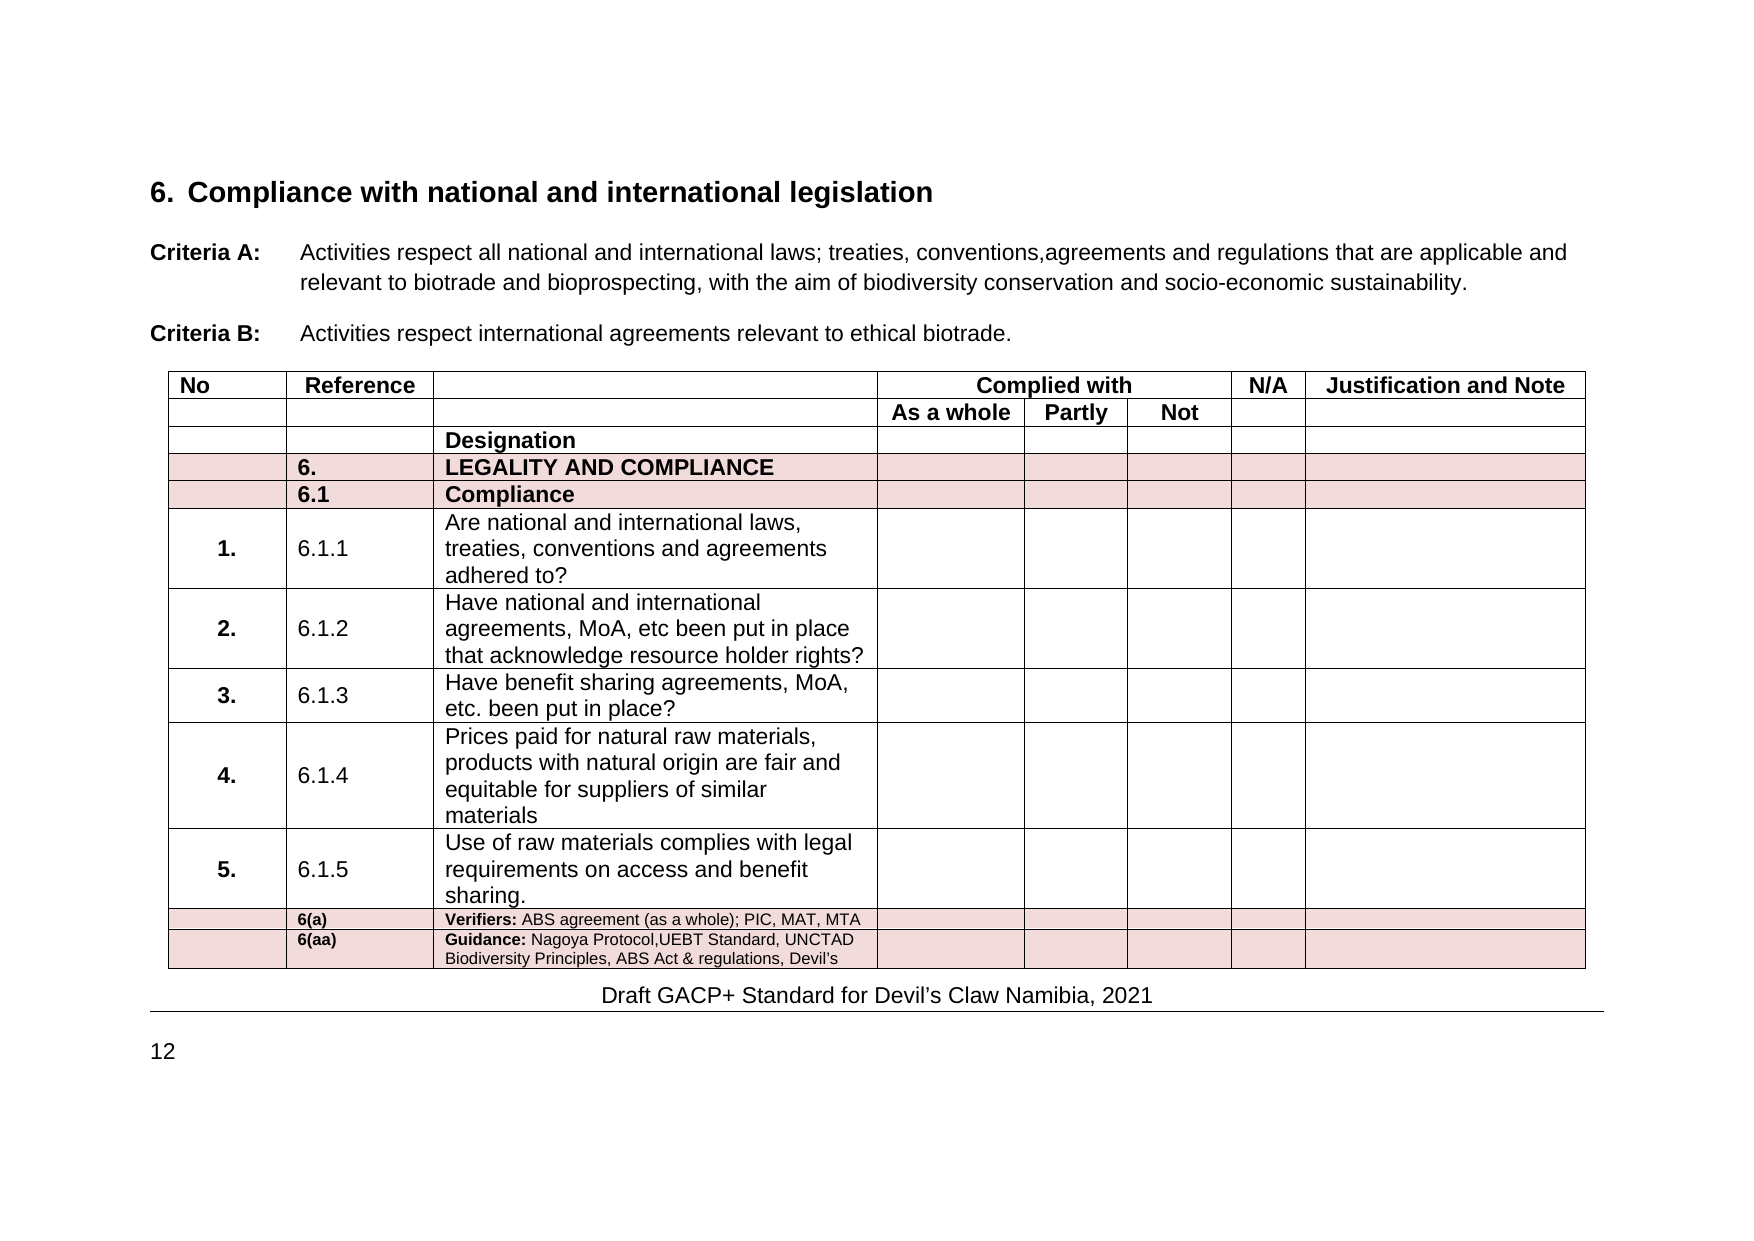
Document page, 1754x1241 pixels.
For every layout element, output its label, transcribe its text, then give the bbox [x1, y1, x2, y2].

table_cell [1306, 481, 1585, 508]
table_cell [878, 829, 1024, 908]
table_cell [1128, 930, 1231, 968]
table_cell 6. [287, 454, 433, 480]
table_cell [1025, 669, 1127, 722]
table_cell LEGALITY AND COMPLIANCE [434, 454, 877, 480]
table_cell Prices paid for natural raw materials, products with natural origin are fair and equitable for suppliers of similar materials [434, 723, 877, 828]
table_cell [1128, 454, 1231, 480]
table_cell 6.1.1 [287, 509, 433, 588]
table_cell [878, 723, 1024, 828]
table_cell [169, 669, 286, 722]
table_cell [169, 481, 286, 508]
table_cell [434, 399, 877, 426]
table_cell Have national and international agreements, MoA, etc been put in place that acknowledge resource holder rights? [434, 589, 877, 668]
table_cell [1232, 589, 1305, 668]
table_cell Verifiers: ABS agreement (as a whole); PIC, MAT, MTA [434, 909, 877, 928]
table_cell Compliance [434, 481, 877, 508]
table_cell Use of raw materials complies with legal requirements on access and benefit sharing. [434, 829, 877, 908]
table_cell 6(aa) [287, 930, 433, 968]
table_cell 6.1.3 [287, 669, 433, 722]
table_header N/A [1232, 372, 1305, 398]
table_cell [169, 589, 286, 668]
table_cell [1232, 829, 1305, 908]
table_cell [1128, 427, 1231, 453]
table_cell [169, 427, 286, 453]
table_header Reference [287, 372, 433, 398]
table_cell [878, 509, 1024, 588]
table_cell [169, 723, 286, 828]
table_cell Are national and international laws, treaties, conventions and agreements adhered to? [434, 509, 877, 588]
table_cell [1232, 909, 1305, 928]
table_cell [169, 454, 286, 480]
table_cell [1128, 723, 1231, 828]
table_cell [878, 454, 1024, 480]
table_cell [169, 930, 286, 968]
table_cell [1128, 669, 1231, 722]
table_cell [1025, 930, 1127, 968]
table_cell [1025, 454, 1127, 480]
table_cell [1025, 723, 1127, 828]
table_cell Have benefit sharing agreements, MoA, etc. been put in place? [434, 669, 877, 722]
table_cell [1128, 481, 1231, 508]
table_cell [434, 930, 877, 968]
table_cell [1025, 909, 1127, 928]
table_cell [169, 829, 286, 908]
table_cell [1232, 399, 1305, 426]
table_header [434, 372, 877, 398]
table_cell [1306, 829, 1585, 908]
table_cell [1232, 930, 1305, 968]
table_cell [169, 509, 286, 588]
table_cell 6.1.2 [287, 589, 433, 668]
table_cell [1128, 909, 1231, 928]
table_cell [1306, 930, 1585, 968]
table_header Complied with [878, 372, 1231, 398]
table_cell Not [1128, 399, 1231, 426]
table_cell [1306, 723, 1585, 828]
table_cell [1232, 669, 1305, 722]
table_cell [1025, 589, 1127, 668]
table_cell [1025, 829, 1127, 908]
table_cell [1306, 454, 1585, 480]
text Criteria A: Activities respect all national and international laws; treaties, conventions,agreements and regulations that are applicable and relevant to biotrade and bioprospecting, with the aim of biodiversity conservation and socio-economic sustainability. [150, 238, 1604, 295]
table_cell [1128, 589, 1231, 668]
text Criteria B: Activities respect international agreements relevant to ethical biotrade. [150, 320, 1604, 346]
table_cell [1025, 509, 1127, 588]
table_cell [1306, 509, 1585, 588]
table_cell [878, 669, 1024, 722]
table_cell [1025, 481, 1127, 508]
table_cell 6.1 [287, 481, 433, 508]
table_header No [169, 372, 286, 398]
table_cell [1128, 509, 1231, 588]
table_cell [169, 399, 286, 426]
subtitle Compliance with national and international legislation [150, 175, 1604, 208]
table_cell [1232, 454, 1305, 480]
table_cell Designation [434, 427, 877, 453]
table_cell [1306, 909, 1585, 928]
table_cell [1232, 509, 1305, 588]
table_cell [878, 481, 1024, 508]
table_cell [287, 427, 433, 453]
table_cell [878, 427, 1024, 453]
table_cell [878, 930, 1024, 968]
table_cell [1306, 427, 1585, 453]
table_cell [1232, 481, 1305, 508]
table_cell [1306, 589, 1585, 668]
table_cell [878, 909, 1024, 928]
table_cell Partly [1025, 399, 1127, 426]
table_cell 6.1.5 [287, 829, 433, 908]
table_cell [1306, 399, 1585, 426]
table_cell 6(a) [287, 909, 433, 928]
table_cell [1128, 829, 1231, 908]
table_cell [169, 909, 286, 928]
table_cell [1306, 669, 1585, 722]
table_cell 6.1.4 [287, 723, 433, 828]
table_cell [1025, 427, 1127, 453]
table_header Justification and Note [1306, 372, 1585, 398]
table_cell As a whole [878, 399, 1024, 426]
table_cell [1232, 427, 1305, 453]
table_cell [287, 399, 433, 426]
table_cell [878, 589, 1024, 668]
table_cell [1232, 723, 1305, 828]
